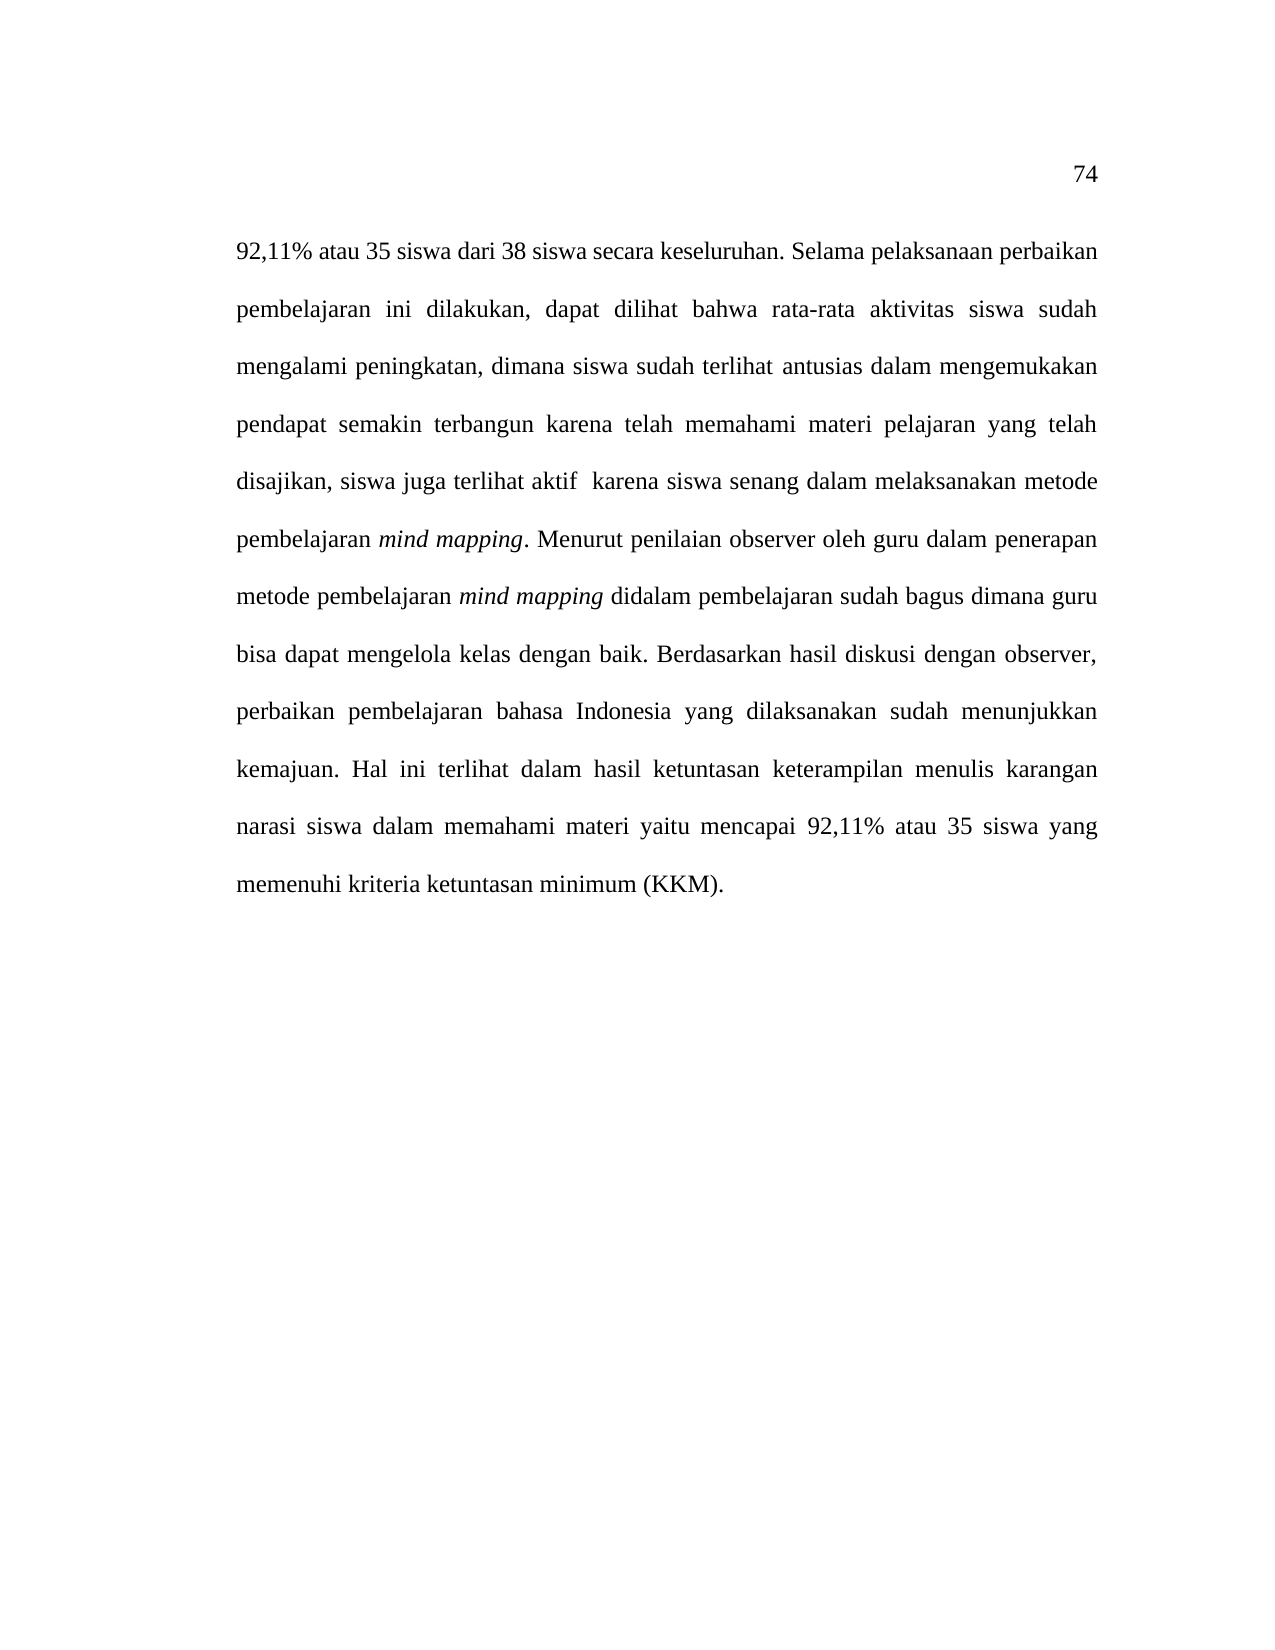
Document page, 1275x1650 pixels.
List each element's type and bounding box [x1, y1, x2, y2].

text [236, 236, 1098, 897]
